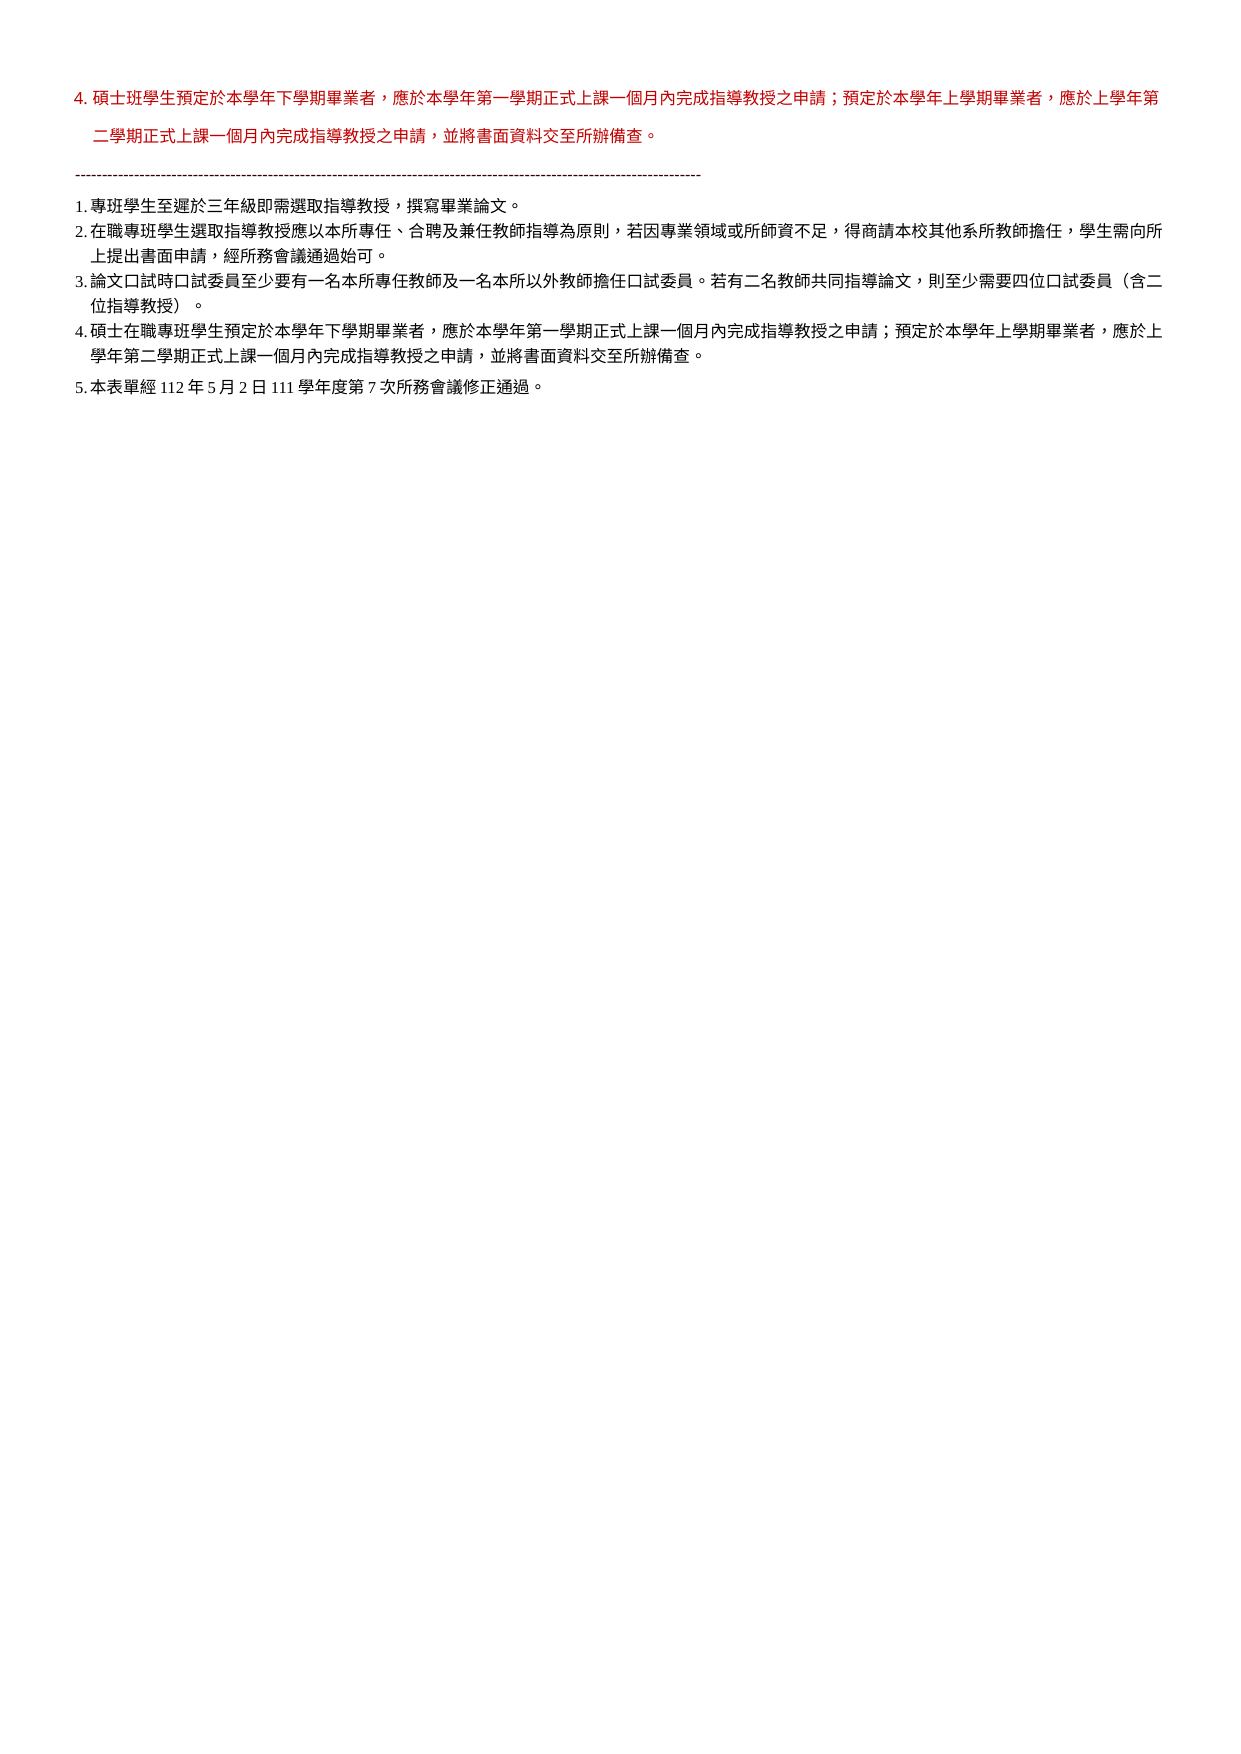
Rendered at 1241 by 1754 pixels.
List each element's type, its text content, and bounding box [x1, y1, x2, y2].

list 碩士在職專班學生預定於本學年下學期畢業者，應於本學年第一學期正式上課一個月內完成指導教授之申請；預定於本學年上學期畢業者，應於上學年第二學期正式上課一個月內完成指導教授之申請，並將書面資料交至所辦備查。 [75, 318, 1165, 368]
list 專班學生至遲於三年級即需選取指導教授，撰寫畢業論文。 [75, 193, 1165, 218]
list 論文口試時口試委員至少要有一名本所專任教師及一名本所以外教師擔任口試委員。若有二名教師共同指導論文，則至少需要四位口試委員（含二位指導教授）。 [75, 268, 1165, 318]
list 本表單經112年5月2日111學年度第7次所務會議修正通過。 [75, 368, 1165, 406]
text --------------------------------------------------------------------------------------------------------------------- [75, 154, 1165, 193]
list 在職專班學生選取指導教授應以本所專任、合聘及兼任教師指導為原則，若因專業領域或所師資不足，得商請本校其他系所教師擔任，學生需向所上提出書面申請，經所務會議通過始可。 [75, 218, 1165, 268]
list 碩士班學生預定於本學年下學期畢業者，應於本學年第一學期正式上課一個月內完成指導教授之申請；預定於本學年上學期畢業者，應於上學年第二學期正式上課一個月內完成指導教授之申請，並將書面資料交至所辦備查。 [73, 78, 1165, 154]
